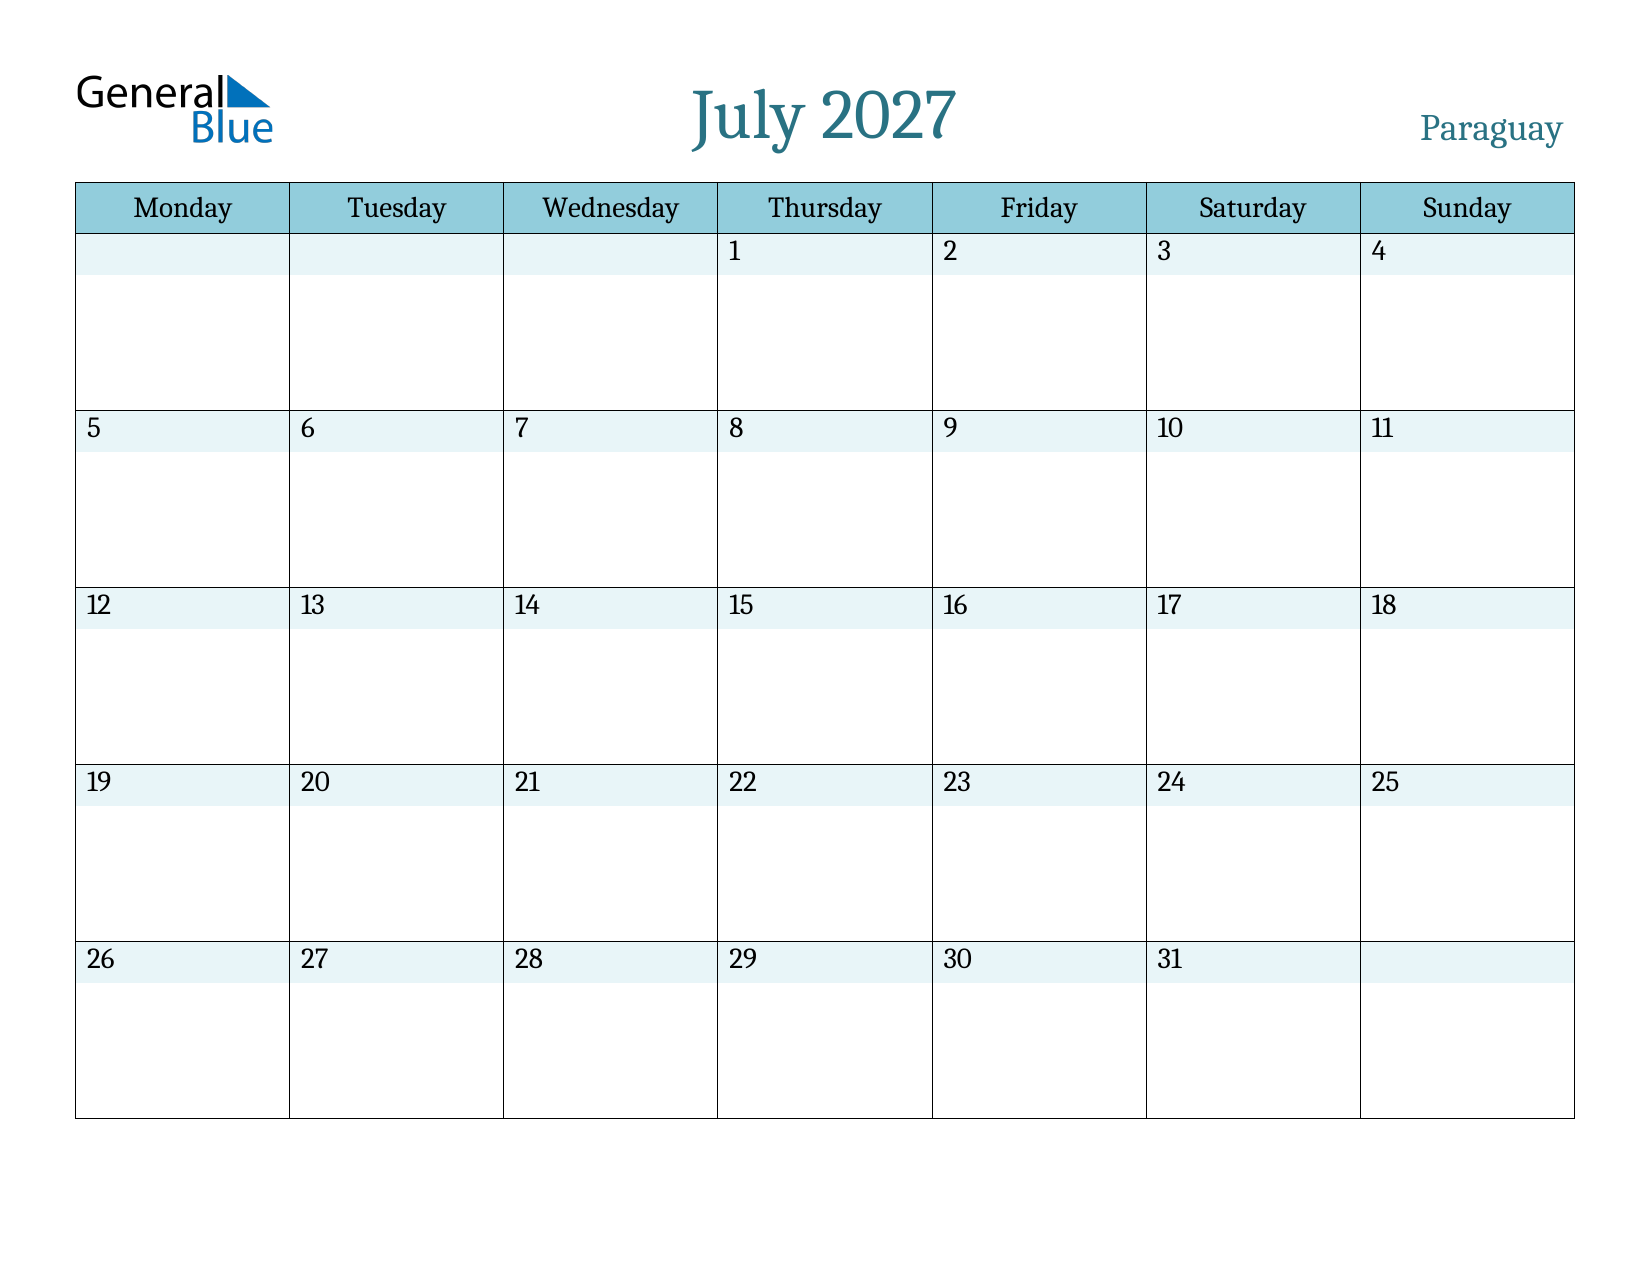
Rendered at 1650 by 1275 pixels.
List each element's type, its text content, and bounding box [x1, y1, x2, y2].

table_cell [76, 629, 289, 764]
table_cell [290, 275, 503, 410]
table_cell [1147, 452, 1360, 587]
table_cell [504, 983, 717, 1118]
table_cell 30 [933, 942, 1146, 983]
table_cell [290, 806, 503, 941]
table_cell 31 [1147, 942, 1360, 983]
table_cell 15 [718, 588, 932, 629]
table_cell [718, 452, 932, 587]
table_cell [1147, 806, 1360, 941]
table_cell 21 [504, 765, 717, 806]
table_cell Friday [933, 183, 1146, 233]
table_cell 27 [290, 942, 503, 983]
table_cell [76, 275, 289, 410]
table_cell 6 [290, 411, 503, 452]
table_cell [1361, 629, 1574, 764]
table_cell [933, 629, 1146, 764]
table_cell [718, 629, 932, 764]
table_cell 17 [1147, 588, 1360, 629]
table_cell [1147, 983, 1360, 1118]
table_cell [76, 983, 289, 1118]
table_cell [504, 275, 717, 410]
table_cell [76, 806, 289, 941]
table_cell 26 [76, 942, 289, 983]
table_header Paraguay [1146, 75, 1574, 182]
table_cell [718, 983, 932, 1118]
table_cell [718, 275, 932, 410]
table_cell 3 [1147, 234, 1360, 275]
table_cell 2 [933, 234, 1146, 275]
table_cell Thursday [718, 183, 932, 233]
table_cell [290, 629, 503, 764]
table_cell 5 [76, 411, 289, 452]
table_cell [1147, 629, 1360, 764]
table_cell 23 [933, 765, 1146, 806]
table_cell 18 [1361, 588, 1574, 629]
table_cell [76, 452, 289, 587]
table_cell 29 [718, 942, 932, 983]
table_cell [504, 234, 717, 275]
table_cell 9 [933, 411, 1146, 452]
table_cell 16 [933, 588, 1146, 629]
picture [77, 75, 273, 143]
table_cell 20 [290, 765, 503, 806]
table_cell 10 [1147, 411, 1360, 452]
table_cell 22 [718, 765, 932, 806]
table_cell [933, 983, 1146, 1118]
table_cell [933, 452, 1146, 587]
table_cell 8 [718, 411, 932, 452]
table_cell 7 [504, 411, 717, 452]
table_cell 11 [1361, 411, 1574, 452]
table_cell 12 [76, 588, 289, 629]
table_cell [1361, 983, 1574, 1118]
table_header July 2027 [504, 75, 1146, 182]
table_cell Wednesday [504, 183, 717, 233]
table_cell [933, 275, 1146, 410]
table_cell 14 [504, 588, 717, 629]
table_cell [76, 234, 289, 275]
table_cell Saturday [1147, 183, 1360, 233]
table_cell [1361, 452, 1574, 587]
table_cell [933, 806, 1146, 941]
table_cell [1361, 806, 1574, 941]
table_cell [504, 629, 717, 764]
table_cell Sunday [1361, 183, 1574, 233]
table_cell 28 [504, 942, 717, 983]
table_cell [290, 983, 503, 1118]
table_cell [1361, 275, 1574, 410]
table_cell [290, 452, 503, 587]
table_cell 13 [290, 588, 503, 629]
table_cell Tuesday [290, 183, 503, 233]
table_cell 24 [1147, 765, 1360, 806]
table_header [76, 75, 503, 182]
table_cell 25 [1361, 765, 1574, 806]
table_cell 1 [718, 234, 932, 275]
table_cell 19 [76, 765, 289, 806]
table_cell 4 [1361, 234, 1574, 275]
table_cell [1361, 942, 1574, 983]
table_cell [504, 806, 717, 941]
table_cell [504, 452, 717, 587]
table_cell [718, 806, 932, 941]
table_cell [1147, 275, 1360, 410]
table_cell [290, 234, 503, 275]
table_cell Monday [76, 183, 289, 233]
